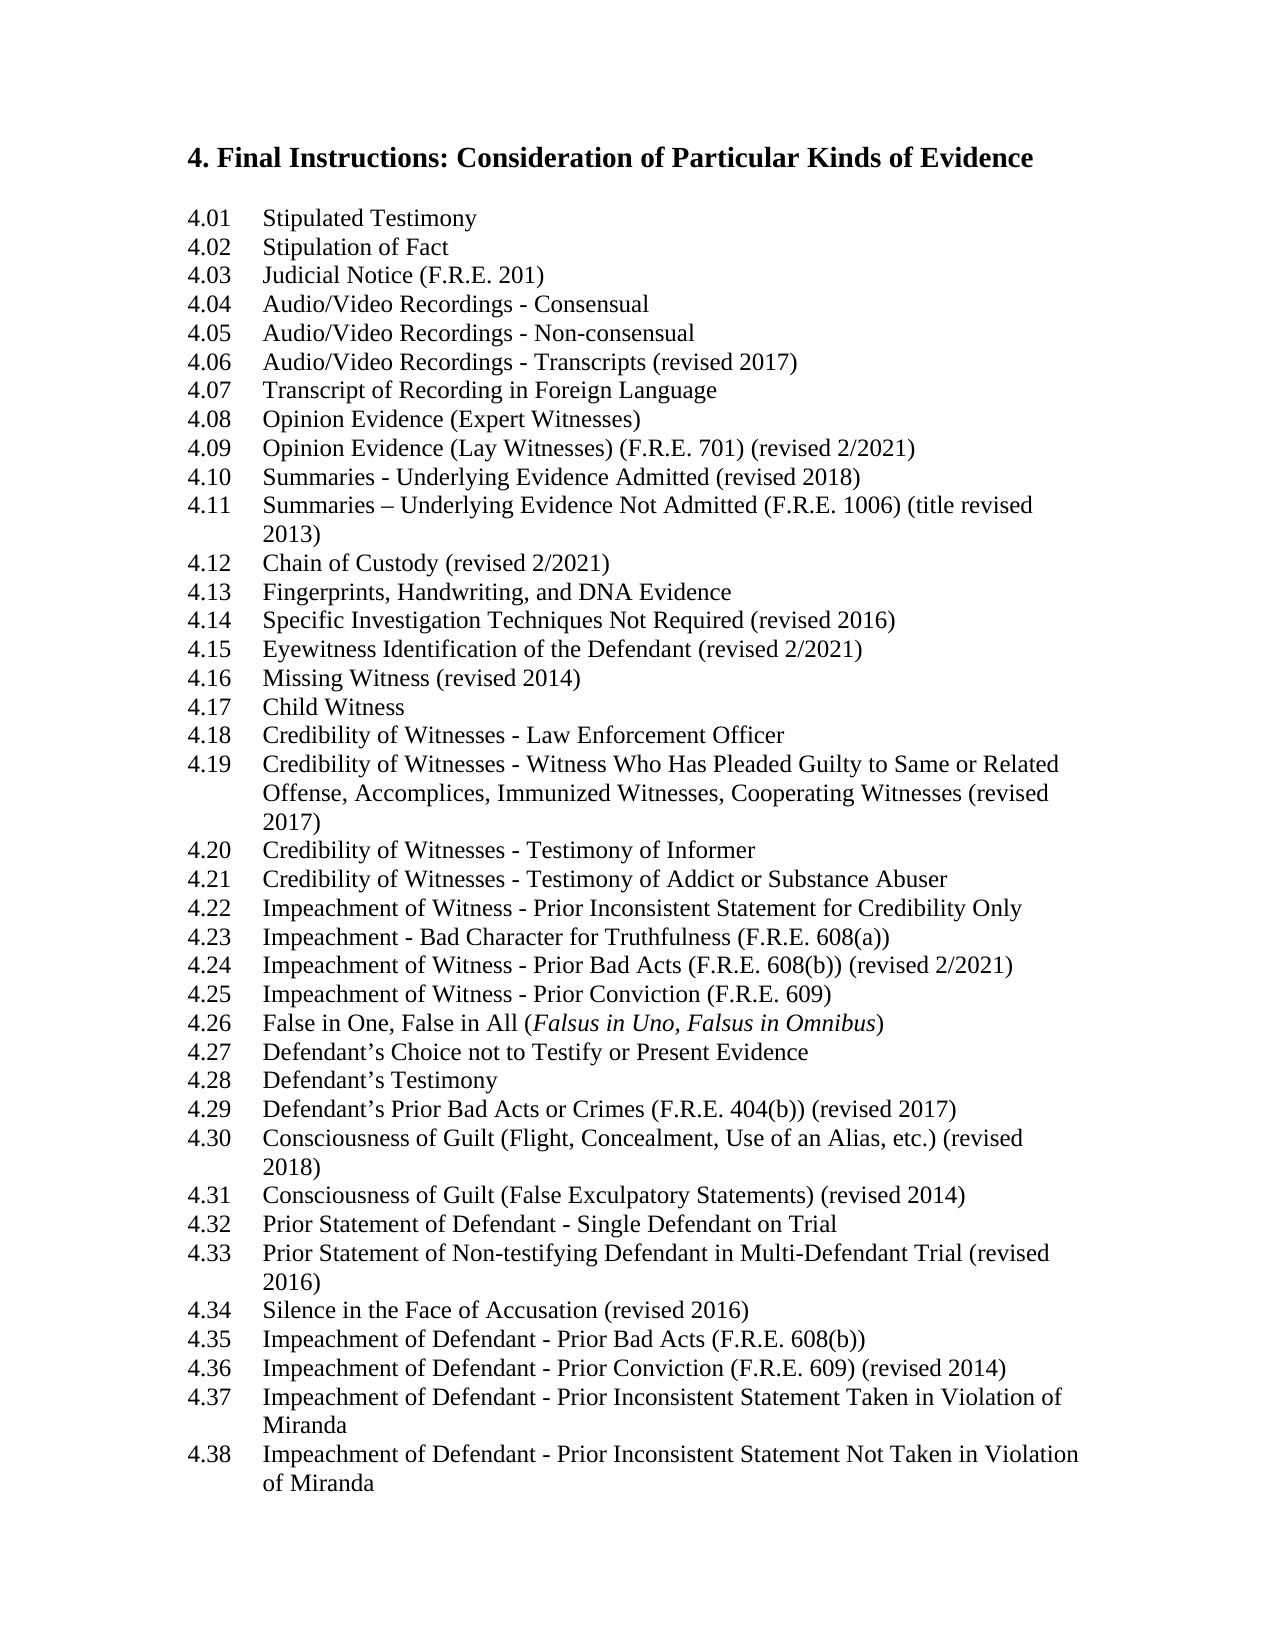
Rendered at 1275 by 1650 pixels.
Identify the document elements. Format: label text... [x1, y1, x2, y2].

text 4.13 Fingerprints, Handwriting, and DNA Evidence [187, 577, 1087, 605]
text 4.01 Stipulated Testimony [187, 203, 1087, 232]
text 4.09 Opinion Evidence (Lay Witnesses) (F.R.E. 701) (revised 2/2021) [187, 433, 1087, 462]
text 4.35 Impeachment of Defendant - Prior Bad Acts (F.R.E. 608(b)) [187, 1324, 1087, 1353]
text 4.11 Summaries – Underlying Evidence Not Admitted (F.R.E. 1006) (title revised 2013) [187, 490, 1087, 548]
text 4.24 Impeachment of Witness - Prior Bad Acts (F.R.E. 608(b)) (revised 2/2021) [187, 950, 1087, 979]
text 4.33 Prior Statement of Non-testifying Defendant in Multi-Defendant Trial (revised 2016) [187, 1238, 1087, 1295]
text 4.08 Opinion Evidence (Expert Witnesses) [187, 404, 1087, 433]
text 4.26 False in One, False in All (Falsus in Uno, Falsus in Omnibus) [187, 1008, 1087, 1037]
text 4.21 Credibility of Witnesses - Testimony of Addict or Substance Abuser [187, 864, 1087, 893]
text 4.34 Silence in the Face of Accusation (revised 2016) [187, 1295, 1087, 1324]
text 4.28 Defendant’s Testimony [187, 1065, 1087, 1094]
text 4.05 Audio/Video Recordings - Non-consensual [187, 318, 1087, 347]
text 4.02 Stipulation of Fact [187, 232, 1087, 260]
text 4.07 Transcript of Recording in Foreign Language [187, 375, 1087, 404]
text 4.38 Impeachment of Defendant - Prior Inconsistent Statement Not Taken in Violation of Miranda [187, 1439, 1087, 1497]
text 4.14 Specific Investigation Techniques Not Required (revised 2016) [187, 605, 1087, 634]
text 4.22 Impeachment of Witness - Prior Inconsistent Statement for Credibility Only [187, 893, 1087, 922]
text 4.30 Consciousness of Guilt (Flight, Concealment, Use of an Alias, etc.) (revised 2018) [187, 1123, 1087, 1180]
text 4.20 Credibility of Witnesses - Testimony of Informer [187, 835, 1087, 864]
text 4. Final Instructions: Consideration of Particular Kinds of Evidence [187, 141, 1087, 174]
text 4.36 Impeachment of Defendant - Prior Conviction (F.R.E. 609) (revised 2014) [187, 1353, 1087, 1382]
text 4.04 Audio/Video Recordings - Consensual [187, 289, 1087, 318]
text 4.17 Child Witness [187, 692, 1087, 720]
text 4.32 Prior Statement of Defendant - Single Defendant on Trial [187, 1209, 1087, 1238]
text 4.31 Consciousness of Guilt (False Exculpatory Statements) (revised 2014) [187, 1180, 1087, 1209]
text 4.23 Impeachment - Bad Character for Truthfulness (F.R.E. 608(a)) [187, 922, 1087, 950]
text 4.06 Audio/Video Recordings - Transcripts (revised 2017) [187, 347, 1087, 375]
text 4.12 Chain of Custody (revised 2/2021) [187, 548, 1087, 577]
text 4.18 Credibility of Witnesses - Law Enforcement Officer [187, 720, 1087, 749]
text 4.29 Defendant’s Prior Bad Acts or Crimes (F.R.E. 404(b)) (revised 2017) [187, 1094, 1087, 1123]
text 4.15 Eyewitness Identification of the Defendant (revised 2/2021) [187, 634, 1087, 663]
text 4.03 Judicial Notice (F.R.E. 201) [187, 260, 1087, 289]
text 4.19 Credibility of Witnesses - Witness Who Has Pleaded Guilty to Same or Related Offense, Accomplices, Immunized Witnesses, Cooperating Witnesses (revised 2017) [187, 749, 1087, 835]
text 4.10 Summaries - Underlying Evidence Admitted (revised 2018) [187, 462, 1087, 490]
text 4.37 Impeachment of Defendant - Prior Inconsistent Statement Taken in Violation of Miranda [187, 1382, 1087, 1439]
text 4.27 Defendant’s Choice not to Testify or Present Evidence [187, 1037, 1087, 1065]
text 4.16 Missing Witness (revised 2014) [187, 663, 1087, 692]
text 4.25 Impeachment of Witness - Prior Conviction (F.R.E. 609) [187, 979, 1087, 1008]
